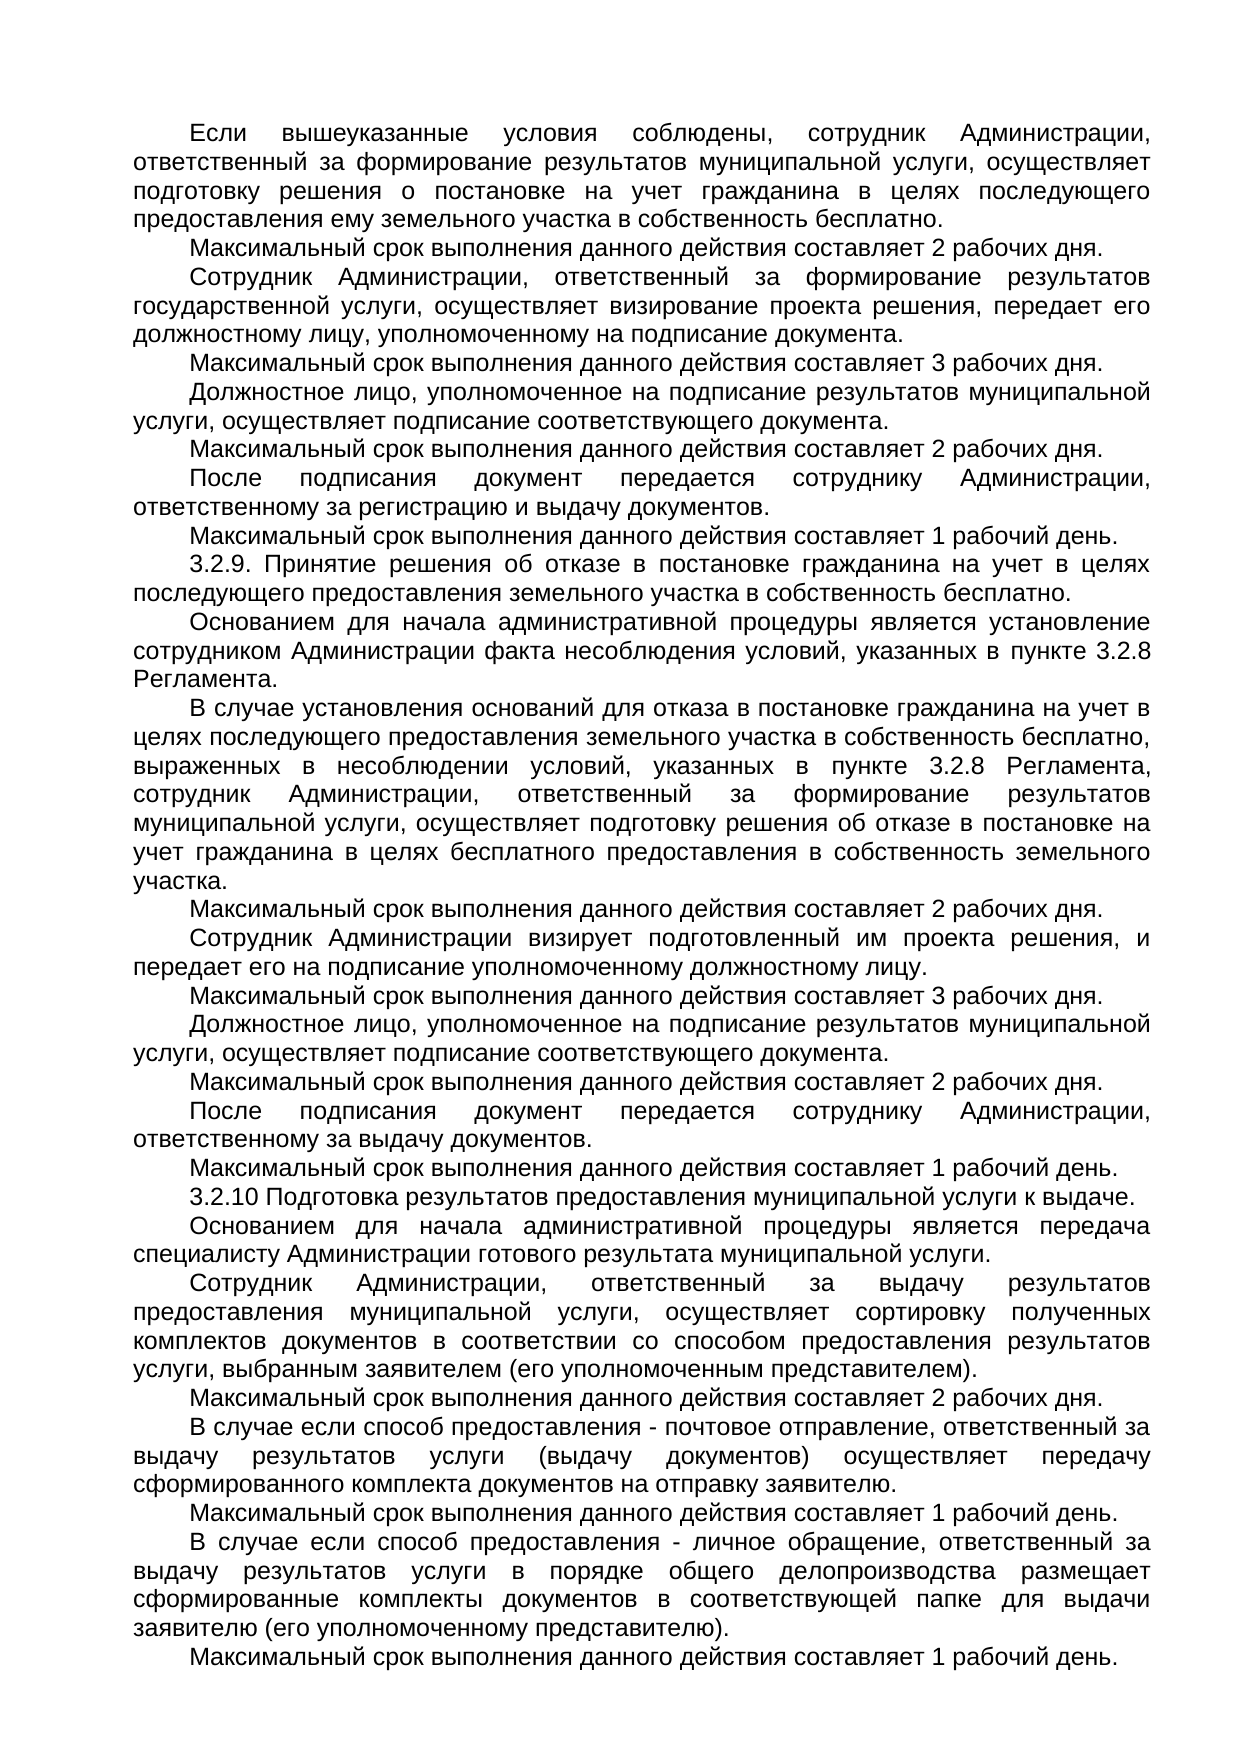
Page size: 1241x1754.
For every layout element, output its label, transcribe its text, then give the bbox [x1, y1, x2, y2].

text Максимальный срок выполнения данного действия составляет 2 рабочих дня. [133, 894, 1152, 923]
text Максимальный срок выполнения данного действия составляет 2 рабочих дня. [133, 233, 1152, 262]
text Максимальный срок выполнения данного действия составляет 1 рабочий день. [133, 521, 1152, 549]
text Основанием для начала административной процедуры является передача специалисту Администрации готового результата муниципальной услуги. [133, 1211, 1152, 1268]
text Сотрудник Администрации, ответственный за формирование результатов государственной услуги, осуществляет визирование проекта решения, передает его должностному лицу, уполномоченному на подписание документа. [133, 262, 1152, 348]
text Должностное лицо, уполномоченное на подписание результатов муниципальной услуги, осуществляет подписание соответствующего документа. [133, 1009, 1152, 1067]
text 3.2.9. Принятие решения об отказе в постановке гражданина на учет в целях последующего предоставления земельного участка в собственность бесплатно. [133, 549, 1152, 607]
text 3.2.10 Подготовка результатов предоставления муниципальной услуги к выдаче. [133, 1182, 1152, 1211]
text Основанием для начала административной процедуры является установление сотрудником Администрации факта несоблюдения условий, указанных в пункте 3.2.8 Регламента. [133, 607, 1152, 693]
text Сотрудник Администрации, ответственный за выдачу результатов предоставления муниципальной услуги, осуществляет сортировку полученных комплектов документов в соответствии со способом предоставления результатов услуги, выбранным заявителем (его уполномоченным представителем). [133, 1268, 1152, 1383]
text После подписания документ передается сотруднику Администрации, ответственному за регистрацию и выдачу документов. [133, 463, 1152, 521]
text После подписания документ передается сотруднику Администрации, ответственному за выдачу документов. [133, 1096, 1152, 1153]
text Если вышеуказанные условия соблюдены, сотрудник Администрации, ответственный за формирование результатов муниципальной услуги, осуществляет подготовку решения о постановке на учет гражданина в целях последующего предоставления ему земельного участка в собственность бесплатно. [133, 118, 1152, 233]
text В случае установления оснований для отказа в постановке гражданина на учет в целях последующего предоставления земельного участка в собственность бесплатно, выраженных в несоблюдении условий, указанных в пункте 3.2.8 Регламента, сотрудник Администрации, ответственный за формирование результатов муниципальной услуги, осуществляет подготовку решения об отказе в постановке на учет гражданина в целях бесплатного предоставления в собственность земельного участка. [133, 693, 1152, 894]
text Максимальный срок выполнения данного действия составляет 1 рабочий день. [133, 1153, 1152, 1182]
text В случае если способ предоставления - почтовое отправление, ответственный за выдачу результатов услуги (выдачу документов) осуществляет передачу сформированного комплекта документов на отправку заявителю. [133, 1412, 1152, 1498]
text Максимальный срок выполнения данного действия составляет 3 рабочих дня. [133, 348, 1152, 377]
text Максимальный срок выполнения данного действия составляет 2 рабочих дня. [133, 1067, 1152, 1096]
text Максимальный срок выполнения данного действия составляет 3 рабочих дня. [133, 981, 1152, 1009]
text Максимальный срок выполнения данного действия составляет 2 рабочих дня. [133, 1383, 1152, 1412]
text Максимальный срок выполнения данного действия составляет 2 рабочих дня. [133, 434, 1152, 463]
text В случае если способ предоставления - личное обращение, ответственный за выдачу результатов услуги в порядке общего делопроизводства размещает сформированные комплекты документов в соответствующей папке для выдачи заявителю (его уполномоченному представителю). [133, 1527, 1152, 1642]
text Максимальный срок выполнения данного действия составляет 1 рабочий день. [133, 1642, 1152, 1671]
text Максимальный срок выполнения данного действия составляет 1 рабочий день. [133, 1498, 1152, 1527]
text Сотрудник Администрации визирует подготовленный им проекта решения, и передает его на подписание уполномоченному должностному лицу. [133, 923, 1152, 981]
text Должностное лицо, уполномоченное на подписание результатов муниципальной услуги, осуществляет подписание соответствующего документа. [133, 377, 1152, 434]
